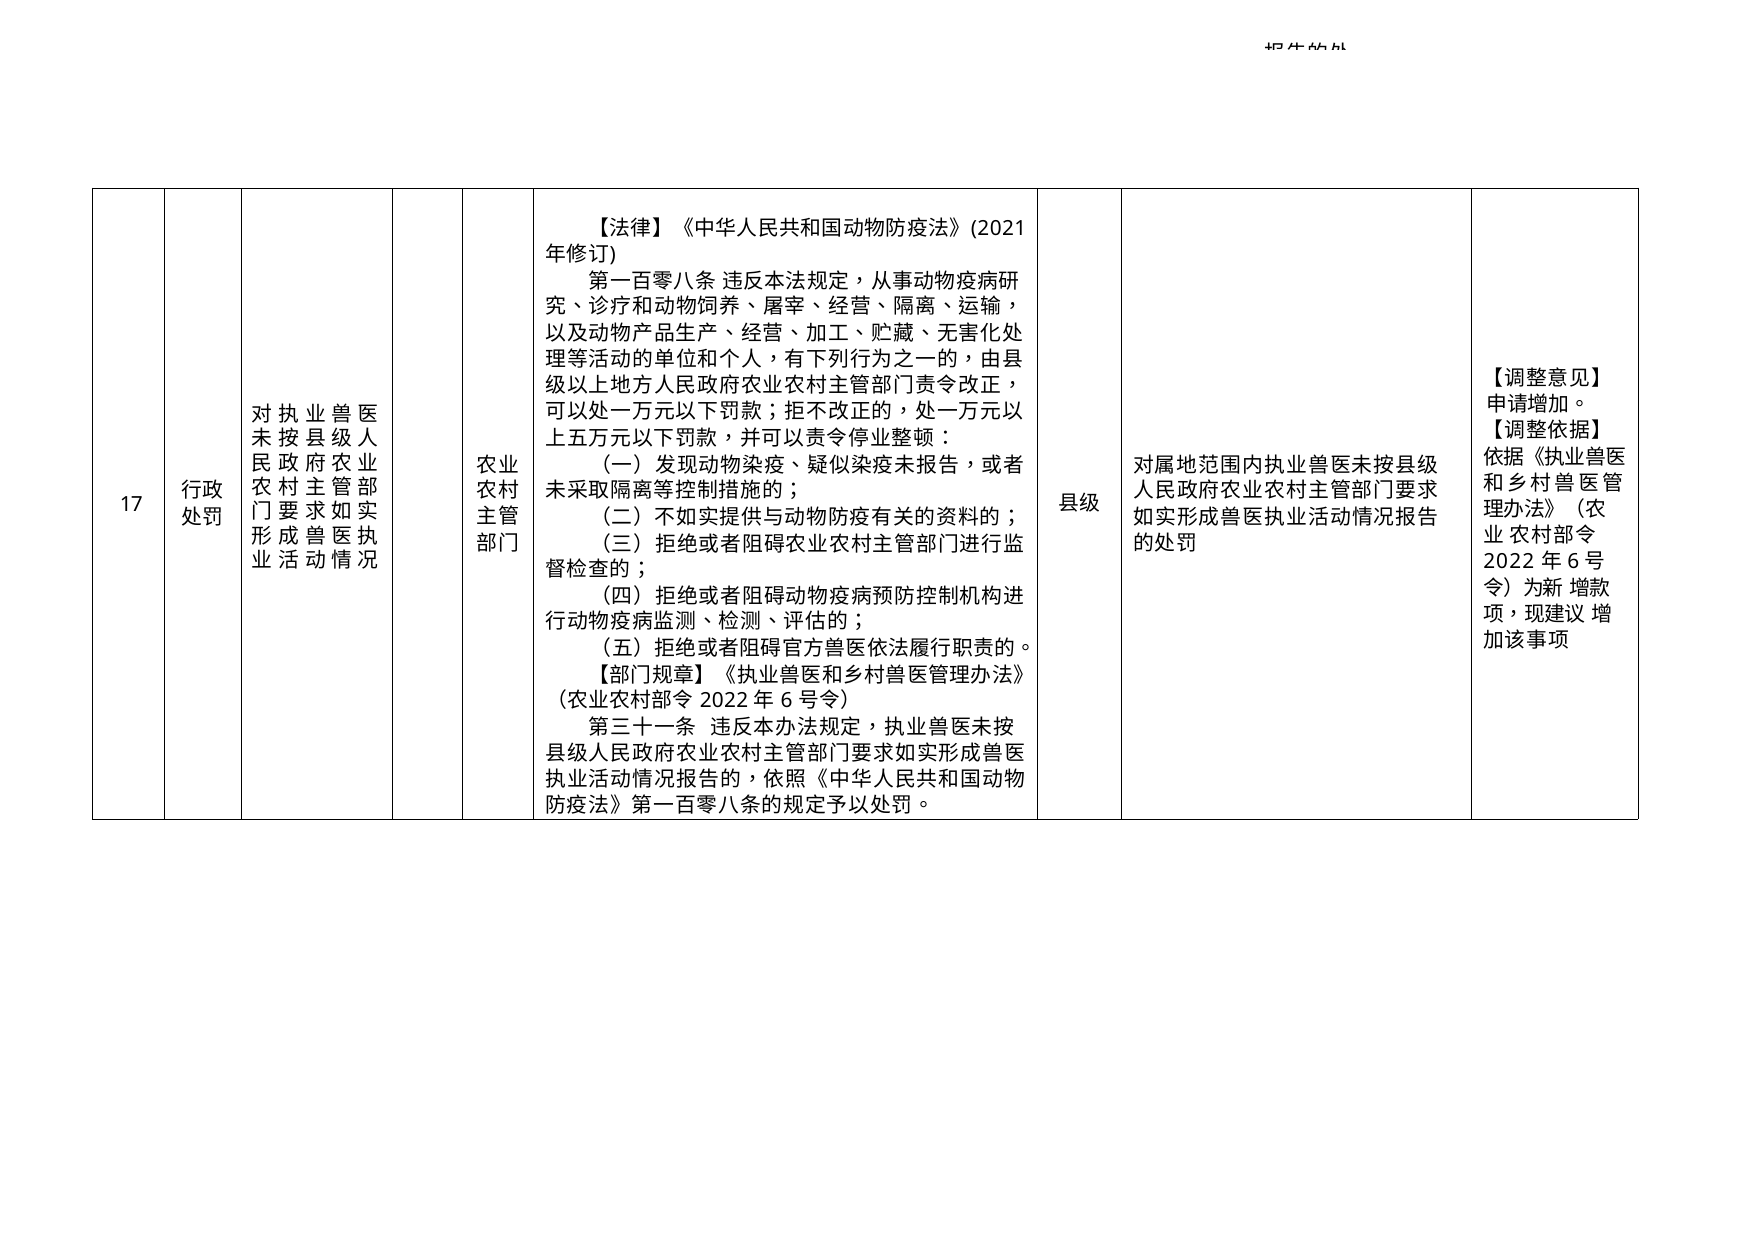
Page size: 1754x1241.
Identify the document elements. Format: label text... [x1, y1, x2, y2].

table_header 农业 农村 主管 部门 [463, 189, 533, 819]
table_header 医人业部实执况 兽级农管如医情 业县府主求兽动 执按政村要成活 对未民农门形业 [242, 189, 392, 819]
table_header 【法律】《中华人民共和国动物防疫法》(2021 年修订) 第一百零八条 违反本法规定，从事动物疫病研 究、诊疗和动物饲养、屠宰、经营、隔离、运输， 以及动物产品生产、经营、加工、贮藏、无害化处 理等活动的单位和个人，有下列行为之一的，由县 级以上地方人民政府农业农村主管部门责令改正， 可以处一万元以下罚款；拒不改正的，处一万元以 上五万元以下罚款，并可以责令停业整顿： （一）发现动物染疫、疑似染疫未报告，或者 未采取隔离等控制措施的； （二）不如实提供与动物防疫有关的资料的； （三）拒绝或者阻碍农业农村主管部门进行监 督检查的； （四）拒绝或者阻碍动物疫病预防控制机构进 行动物疫病监测、检测、评估的； （五）拒绝或者阻碍官方兽医依法履行职责的。 【部门规章】《执业兽医和乡村兽医管理办法》 （农业农村部令 2022 年 6 号令） 第三十一条 违反本办法规定，执业兽医未按 县级人民政府农业农村主管部门要求如实形成兽医 执业活动情况报告的，依照《中华人民共和国动物 防疫法》第一百零八条的规定予以处罚。 [534, 189, 1037, 819]
table_header [393, 189, 462, 819]
table_header 【调整意见】 申请增加。 【调整依据】 依据《执业兽医 和乡村兽医管 理办法》（农业 农村部令 2022 年 6 号令）为新 增款项，现建议 增加该事项 [1472, 189, 1638, 819]
table_header 行政 处罚 [165, 189, 241, 819]
table_header 县级 [1038, 189, 1121, 819]
table_header 对属地范围内执业兽医未按县级 人民政府农业农村主管部门要求 如实形成兽医执业活动情况报告 的处罚 [1122, 189, 1471, 819]
table_header 17 [93, 189, 164, 819]
